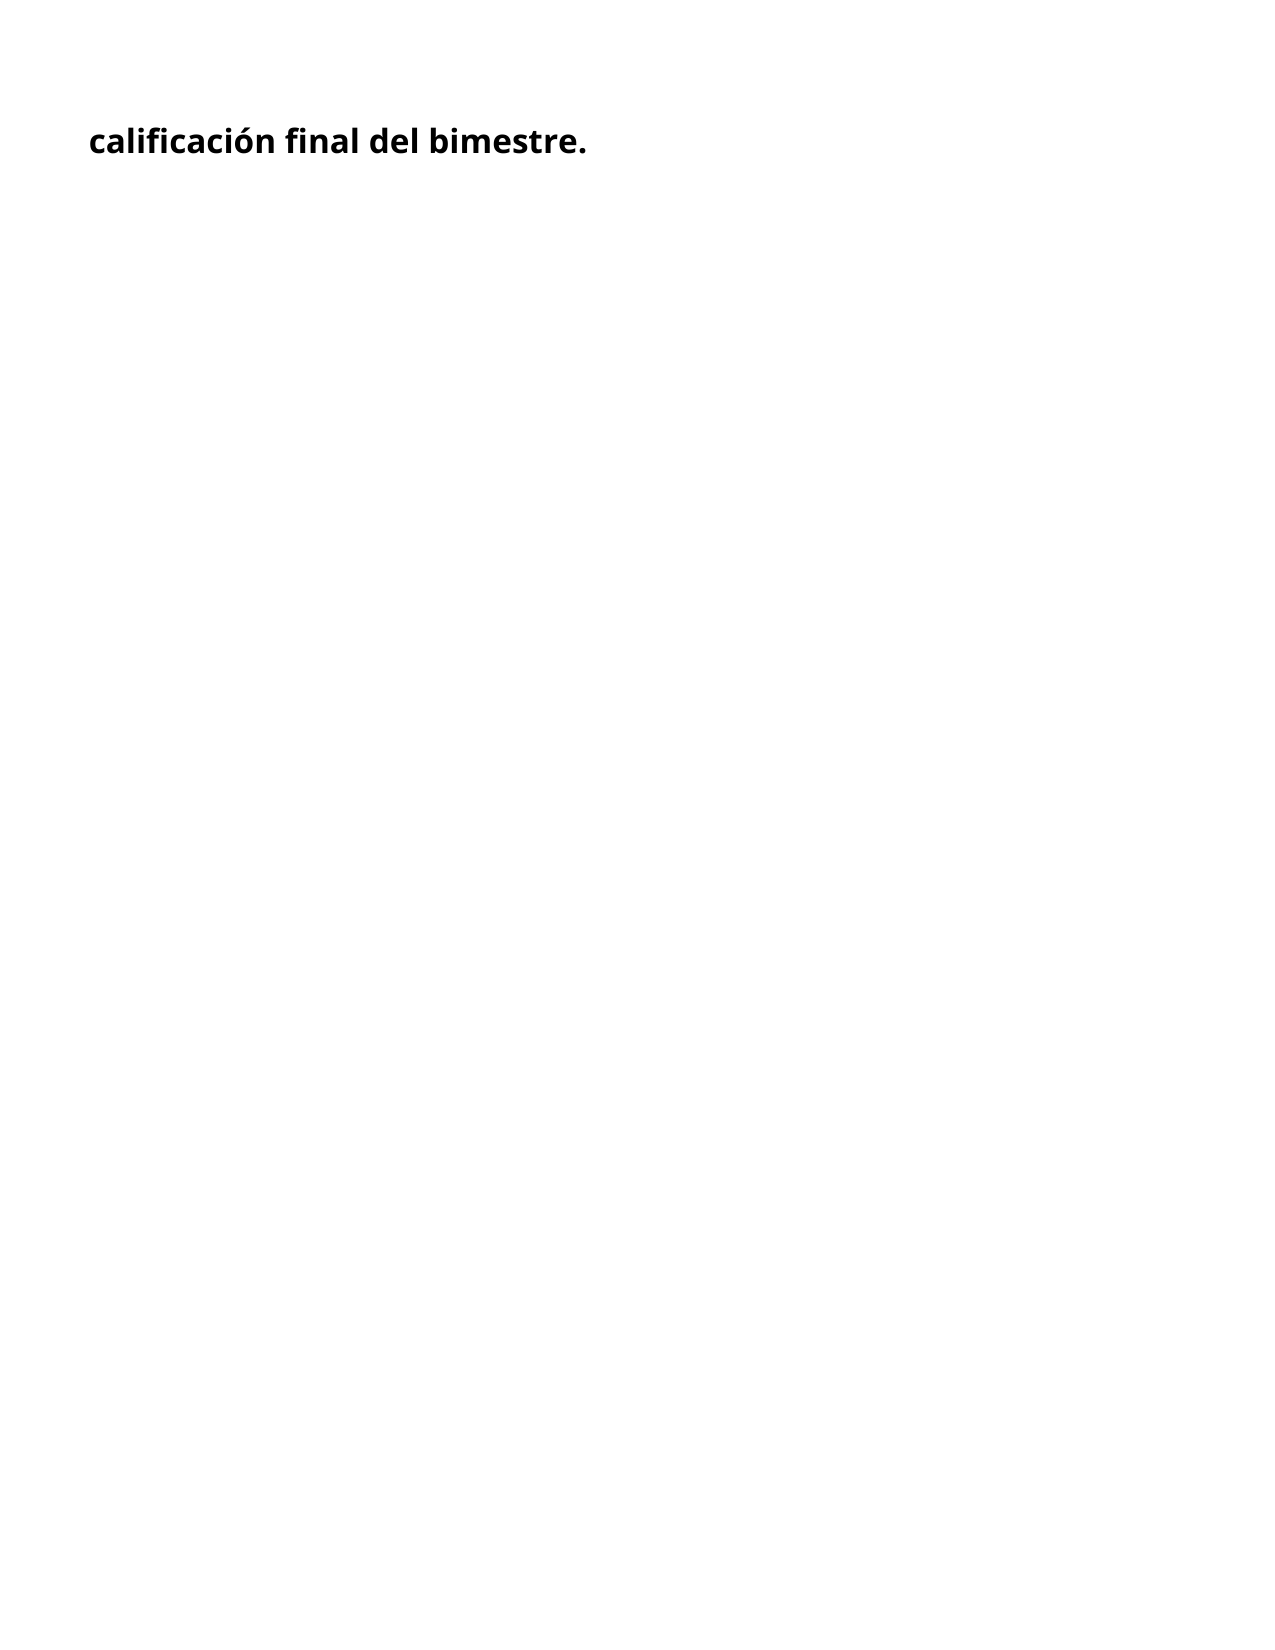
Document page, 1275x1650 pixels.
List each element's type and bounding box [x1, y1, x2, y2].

list [51, 118, 1157, 163]
